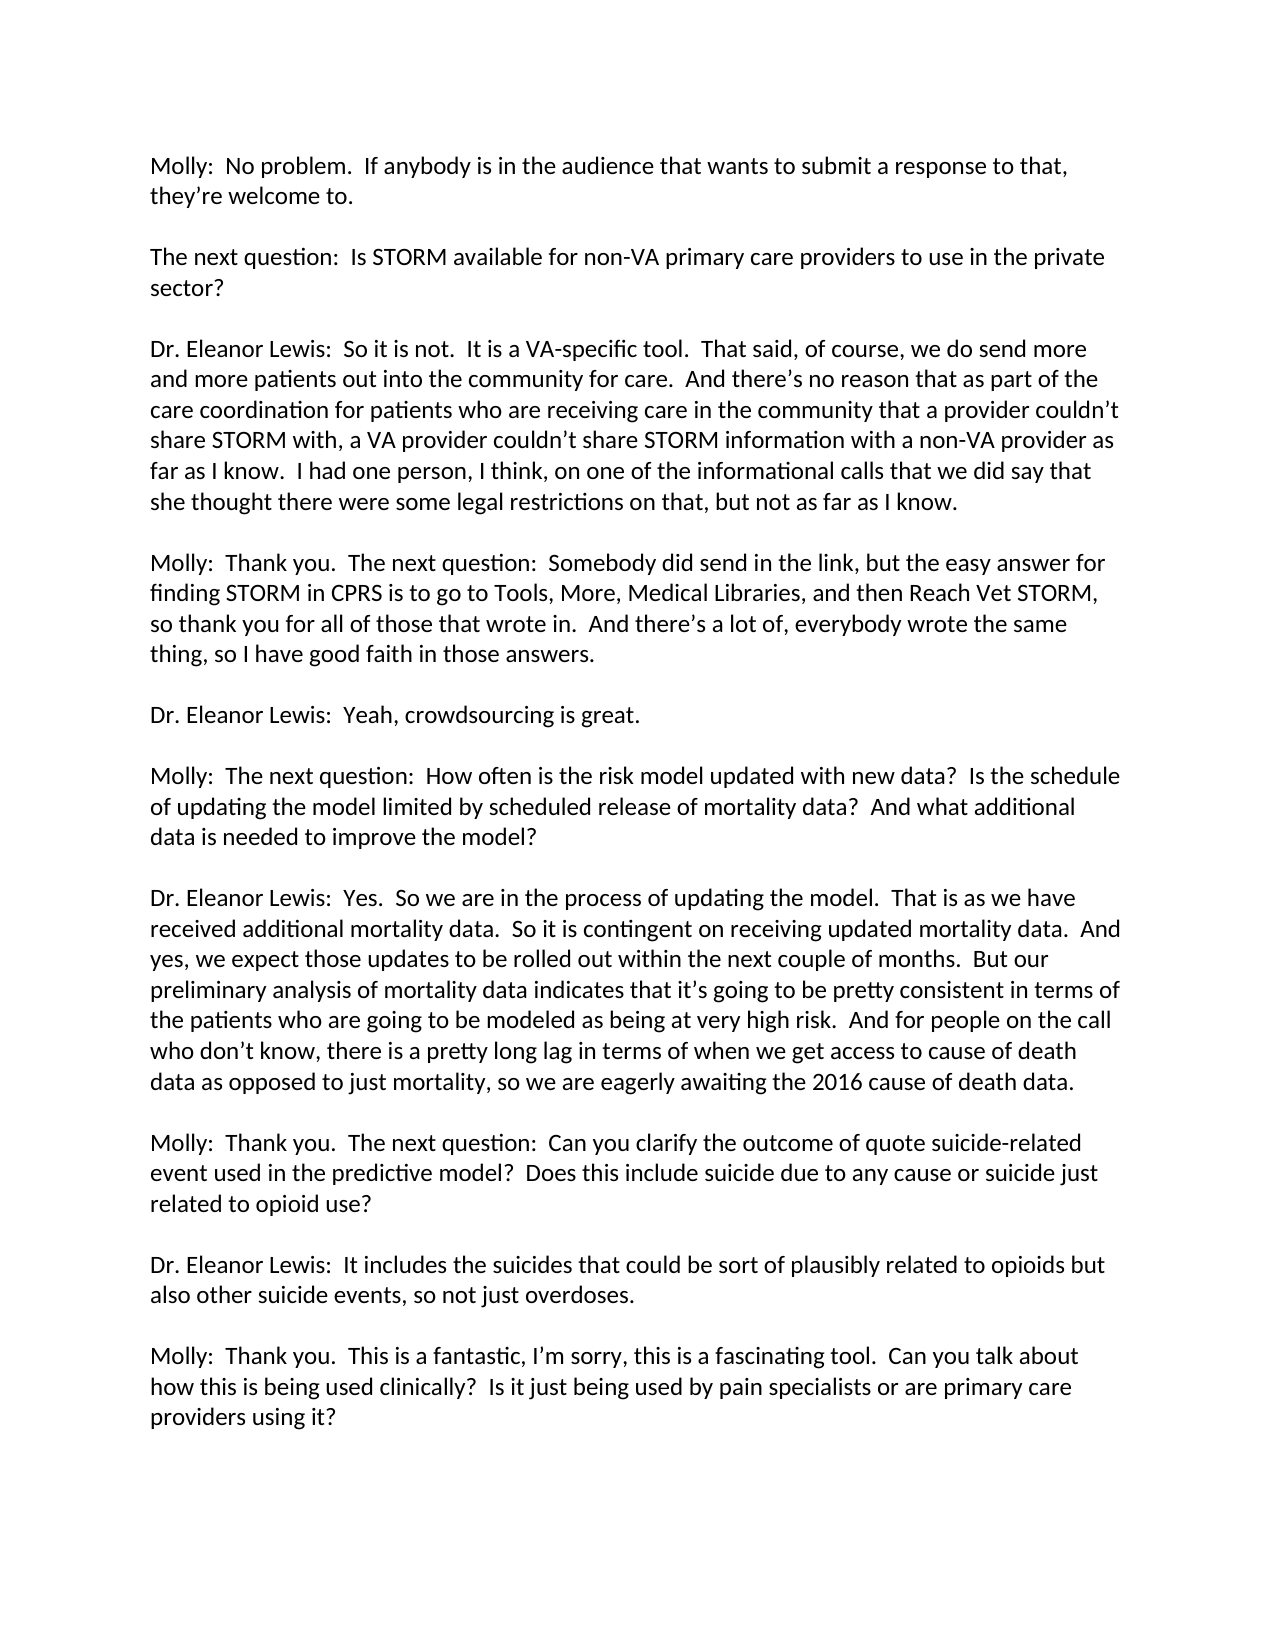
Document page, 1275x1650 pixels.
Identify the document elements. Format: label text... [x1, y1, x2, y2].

text Molly: No problem. If anybody is in the audience that wants to submit a response to that, they’re welcome to. [150, 150, 1125, 211]
text Dr. Eleanor Lewis: Yes. So we are in the process of updating the model. That is as we have received additional mortality data. So it is contingent on receiving updated mortality data. And yes, we expect those updates to be rolled out within the next couple of months. But our preliminary analysis of mortality data indicates that it’s going to be pretty consistent in terms of the patients who are going to be modeled as being at very high risk. And for people on the call who don’t know, there is a pretty long lag in terms of when we get access to cause of death data as opposed to just mortality, so we are eagerly awaiting the 2016 cause of death data. [150, 882, 1125, 1096]
text Molly: Thank you. The next question: Can you clarify the outcome of quote suicide-related event used in the predictive model? Does this include suicide due to any cause or suicide just related to opioid use? [150, 1127, 1125, 1218]
text Molly: The next question: How often is the risk model updated with new data? Is the schedule of updating the model limited by scheduled release of mortality data? And what additional data is needed to improve the model? [150, 760, 1125, 852]
text Dr. Eleanor Lewis: So it is not. It is a VA-specific tool. That said, of course, we do send more and more patients out into the community for care. And there’s no reason that as part of the care coordination for patients who are receiving care in the community that a provider couldn’t share STORM with, a VA provider couldn’t share STORM information with a non-VA provider as far as I know. I had one person, I think, on one of the informational calls that we did say that she thought there were some legal restrictions on that, but not as far as I know. [150, 333, 1125, 516]
text The next question: Is STORM available for non-VA primary care providers to use in the private sector? [150, 242, 1125, 303]
text Dr. Eleanor Lewis: It includes the suicides that could be sort of plausibly related to opioids but also other suicide events, so not just overdoses. [150, 1249, 1125, 1310]
text Molly: Thank you. This is a fantastic, I’m sorry, this is a fascinating tool. Can you talk about how this is being used clinically? Is it just being used by pain specialists or are primary care providers using it? [150, 1340, 1125, 1432]
text Dr. Eleanor Lewis: Yeah, crowdsourcing is great. [150, 699, 1125, 730]
text Molly: Thank you. The next question: Somebody did send in the link, but the easy answer for finding STORM in CPRS is to go to Tools, More, Medical Libraries, and then Reach Vet STORM, so thank you for all of those that wrote in. And there’s a lot of, everybody wrote the same thing, so I have good faith in those answers. [150, 547, 1125, 669]
